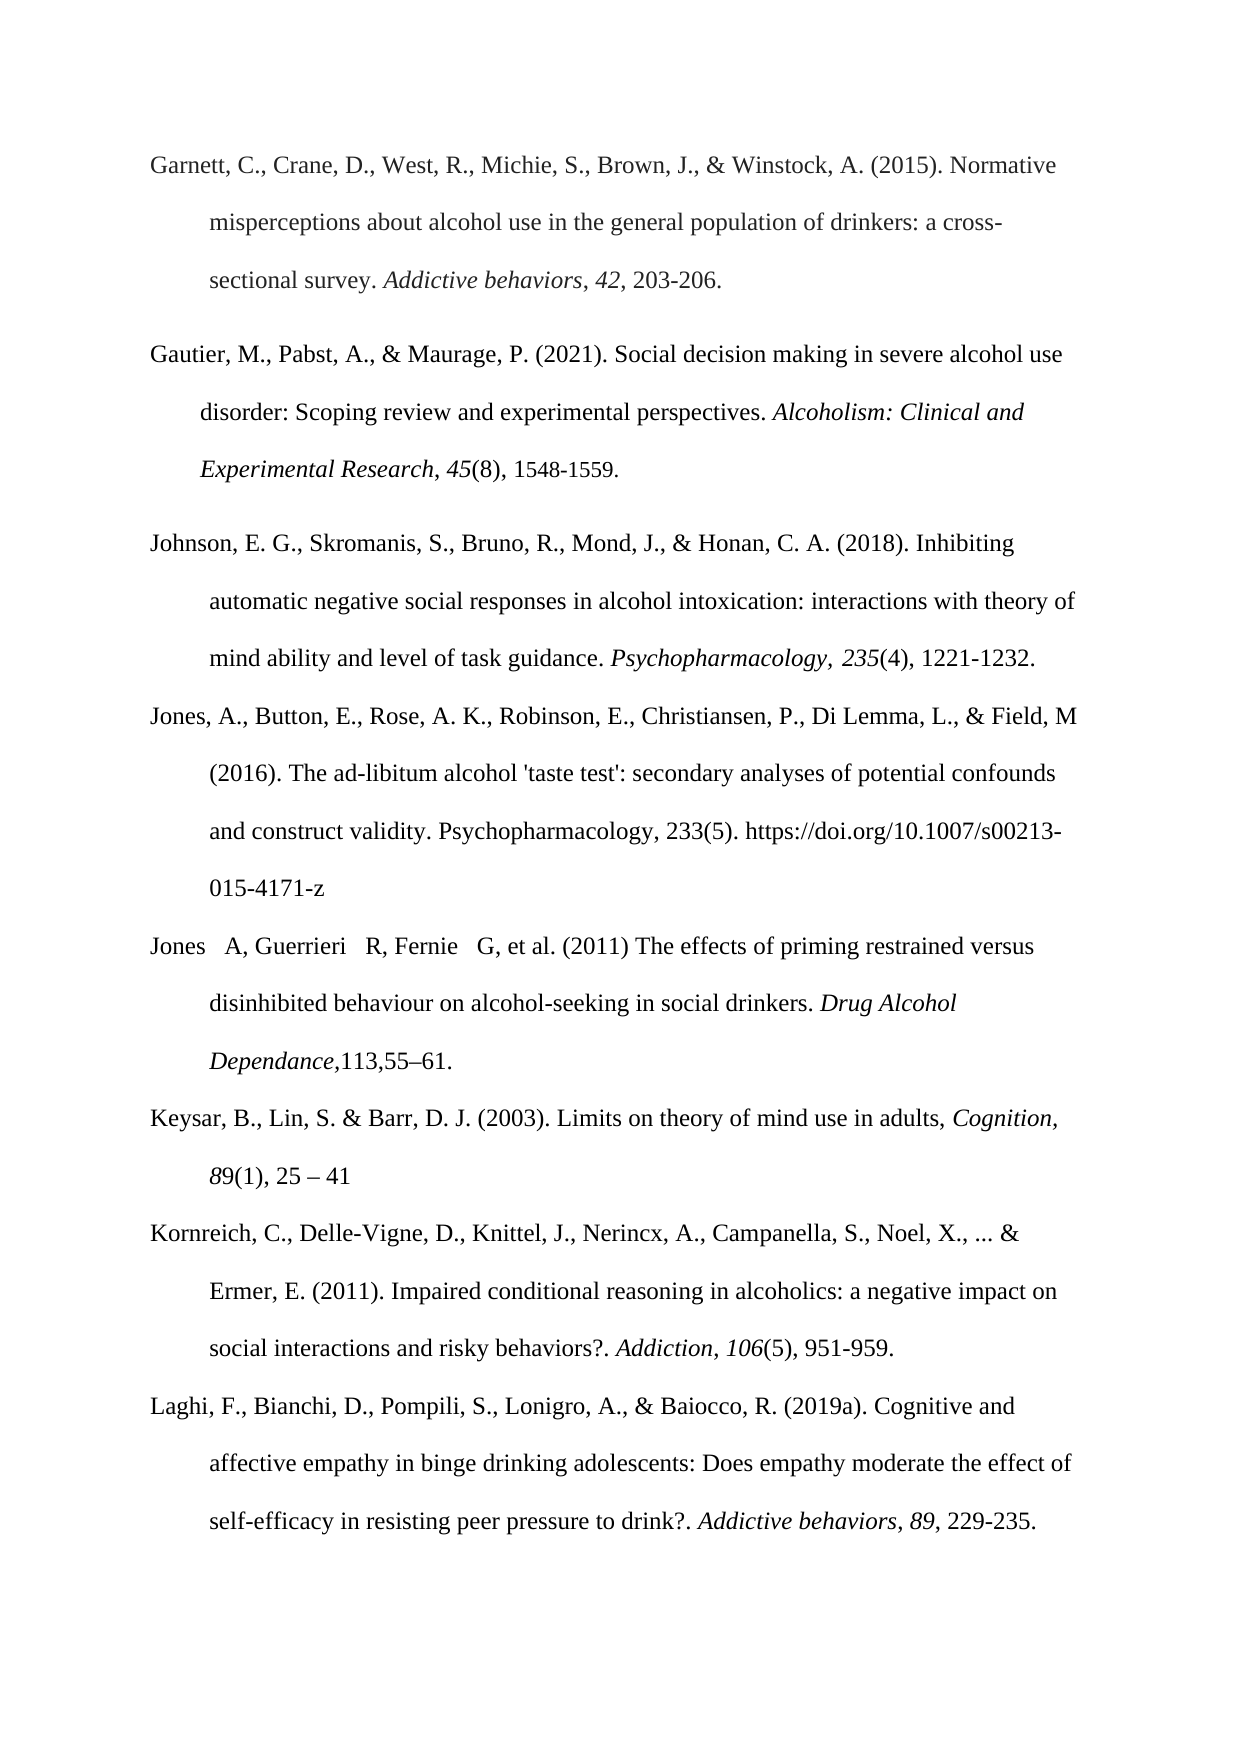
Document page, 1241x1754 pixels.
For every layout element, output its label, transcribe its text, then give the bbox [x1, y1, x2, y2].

text Jones A, Guerrieri R, Fernie G, et al. (2011) The effects of priming restrained versus disinhibited behaviour on alcohol-seeking in social drinkers. Drug Alcohol Dependance,113,55–61. [150, 931, 1090, 1074]
text Jones, A., Button, E., Rose, A. K., Robinson, E., Christiansen, P., Di Lemma, L., & Field, M (2016). The ad-libitum alcohol 'taste test': secondary analyses of potential confounds and construct validity. Psychopharmacology, 233(5). https://doi.org/10.1007/s00213-015-4171-z [150, 701, 1090, 902]
text Kornreich, C., Delle‐Vigne, D., Knittel, J., Nerincx, A., Campanella, S., Noel, X., ... & Ermer, E. (2011). Impaired conditional reasoning in alcoholics: a negative impact on social interactions and risky behaviors?. Addiction, 106(5), 951-959. [150, 1218, 1090, 1362]
text Johnson, E. G., Skromanis, S., Bruno, R., Mond, J., & Honan, C. A. (2018). Inhibiting automatic negative social responses in alcohol intoxication: interactions with theory of mind ability and level of task guidance. Psychopharmacology, 235(4), 1221-1232. [150, 528, 1090, 672]
text Keysar, B., Lin, S. & Barr, D. J. (2003). Limits on theory of mind use in adults, Cognition, 89(1), 25 – 41 [150, 1103, 1090, 1189]
text Garnett, C., Crane, D., West, R., Michie, S., Brown, J., & Winstock, A. (2015). Normative misperceptions about alcohol use in the general population of drinkers: a cross-sectional survey. Addictive behaviors, 42, 203-206. [150, 150, 1090, 294]
text Laghi, F., Bianchi, D., Pompili, S., Lonigro, A., & Baiocco, R. (2019a). Cognitive and affective empathy in binge drinking adolescents: Does empathy moderate the effect of self-efficacy in resisting peer pressure to drink?. Addictive behaviors, 89, 229-235. [150, 1391, 1090, 1534]
text Gautier, M., Pabst, A., & Maurage, P. (2021). Social decision making in severe alcohol use disorder: Scoping review and experimental perspectives. Alcoholism: Clinical and Experimental Research, 45(8), 1548-1559. [150, 339, 1090, 483]
